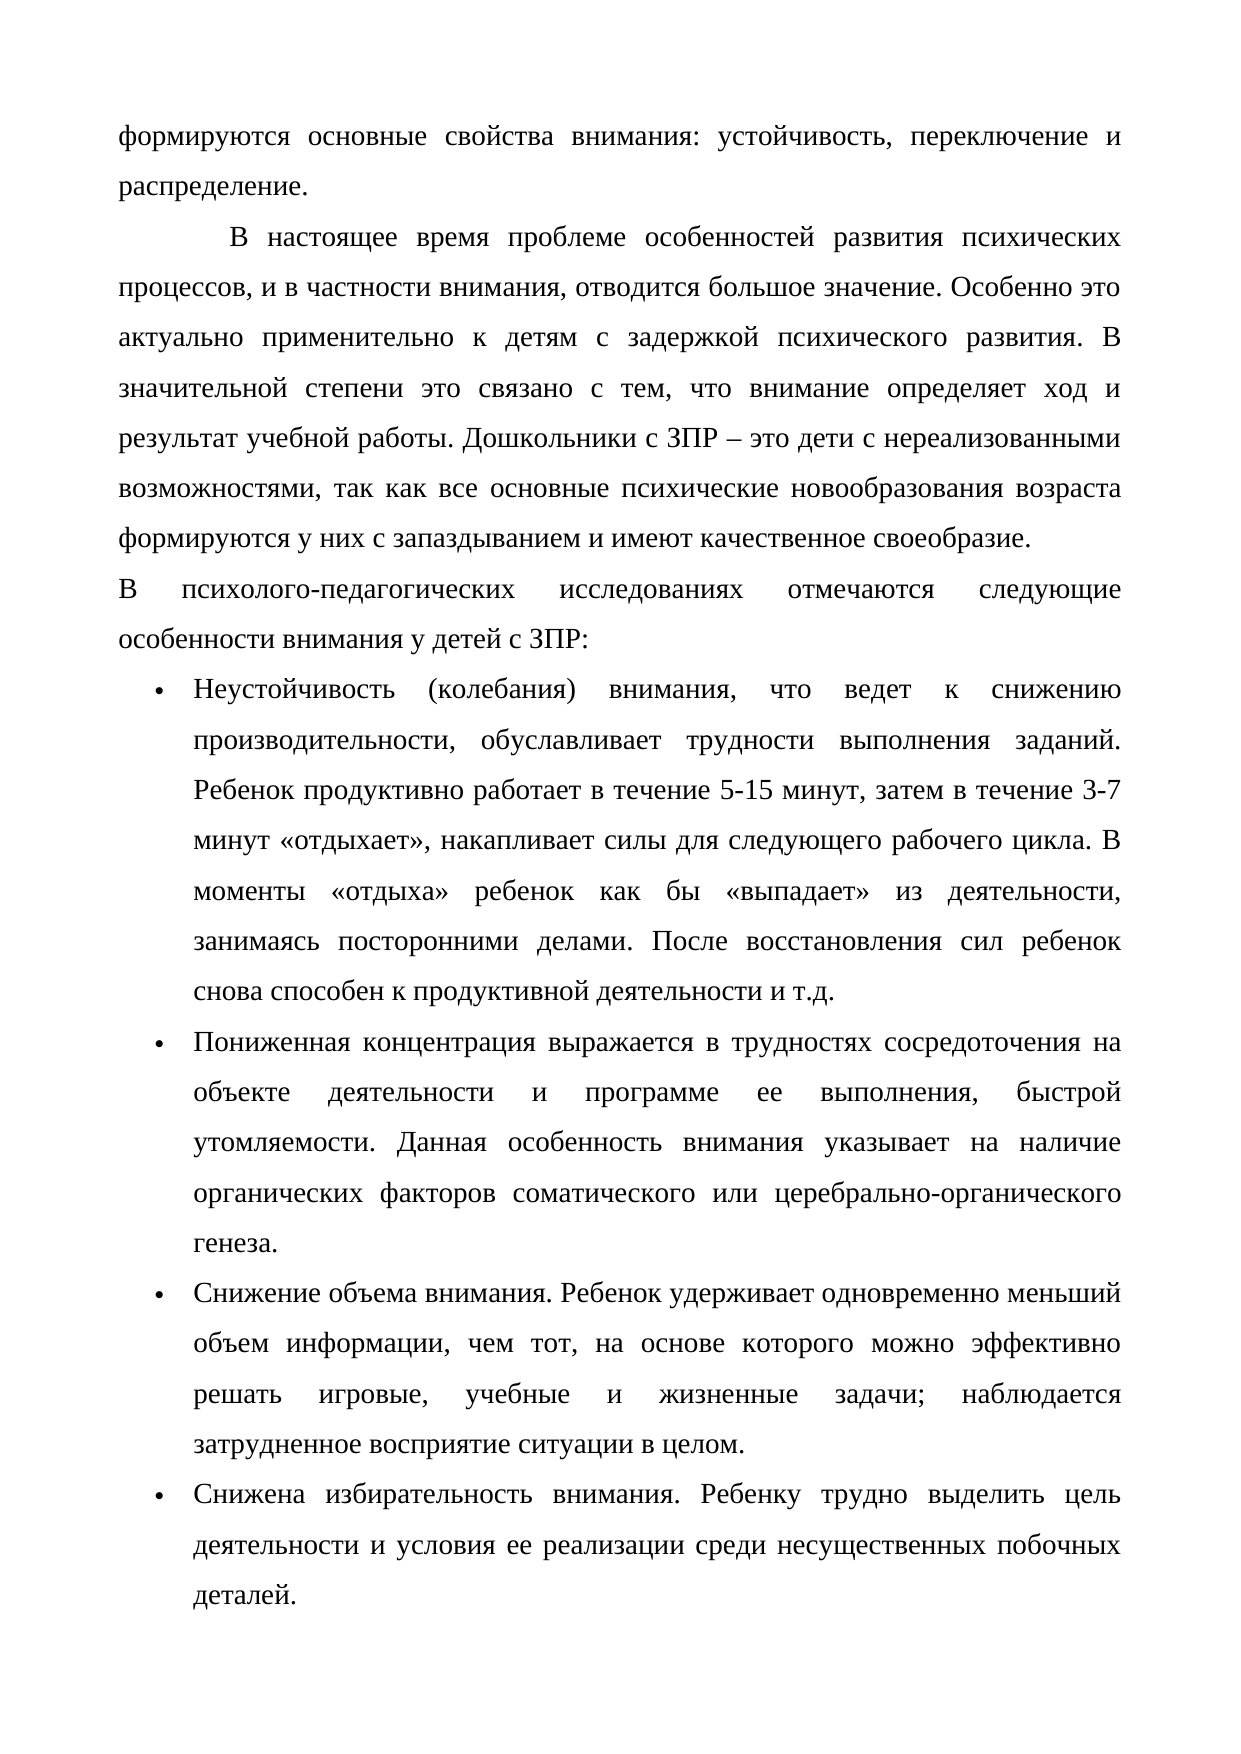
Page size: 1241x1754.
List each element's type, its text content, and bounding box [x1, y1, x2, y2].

list Пониженная концентрация выражается в трудностях сосредоточения на объекте деятельности и программе ее выполнения, быстрой утомляемости. Данная особенность внимания указывает на наличие органических факторов соматического или церебрально-органического генеза. [156, 1024, 1122, 1258]
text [118, 118, 1122, 202]
list Неустойчивость (колебания) внимания, что ведет к снижению производительности, обуславливает трудности выполнения заданий. Ребенок продуктивно работает в течение 5-15 минут, затем в течение 3-7 минут «отдыхает», накапливает силы для следующего рабочего цикла. В моменты «отдыха» ребенок как бы «выпадает» из деятельности, занимаясь посторонними делами. После восстановления сил ребенок снова способен к продуктивной деятельности и т.д. [156, 672, 1122, 1007]
text В настоящее время проблеме особенностей развития психических процессов, и в частности внимания, отводится большое значение. Особенно это актуально применительно к детям с задержкой психического развития. В значительной степени это связано с тем, что внимание определяет ход и результат учебной работы. Дошкольники с ЗПР – это дети с нереализованными возможностями, так как все основные психические новообразования возраста формируются у них с запаздыванием и имеют качественное своеобразие. [118, 219, 1122, 554]
list Снижение объема внимания. Ребенок удерживает одновременно меньший объем информации, чем тот, на основе которого можно эффективно решать игровые, учебные и жизненные задачи; наблюдается затрудненное восприятие ситуации в целом. [156, 1275, 1122, 1460]
text В психолого-педагогических исследованиях отмечаются следующие особенности внимания у детей с ЗПР: [118, 571, 1122, 655]
list Снижена избирательность внимания. Ребенку трудно выделить цель деятельности и условия ее реализации среди несущественных побочных деталей. [156, 1477, 1122, 1611]
